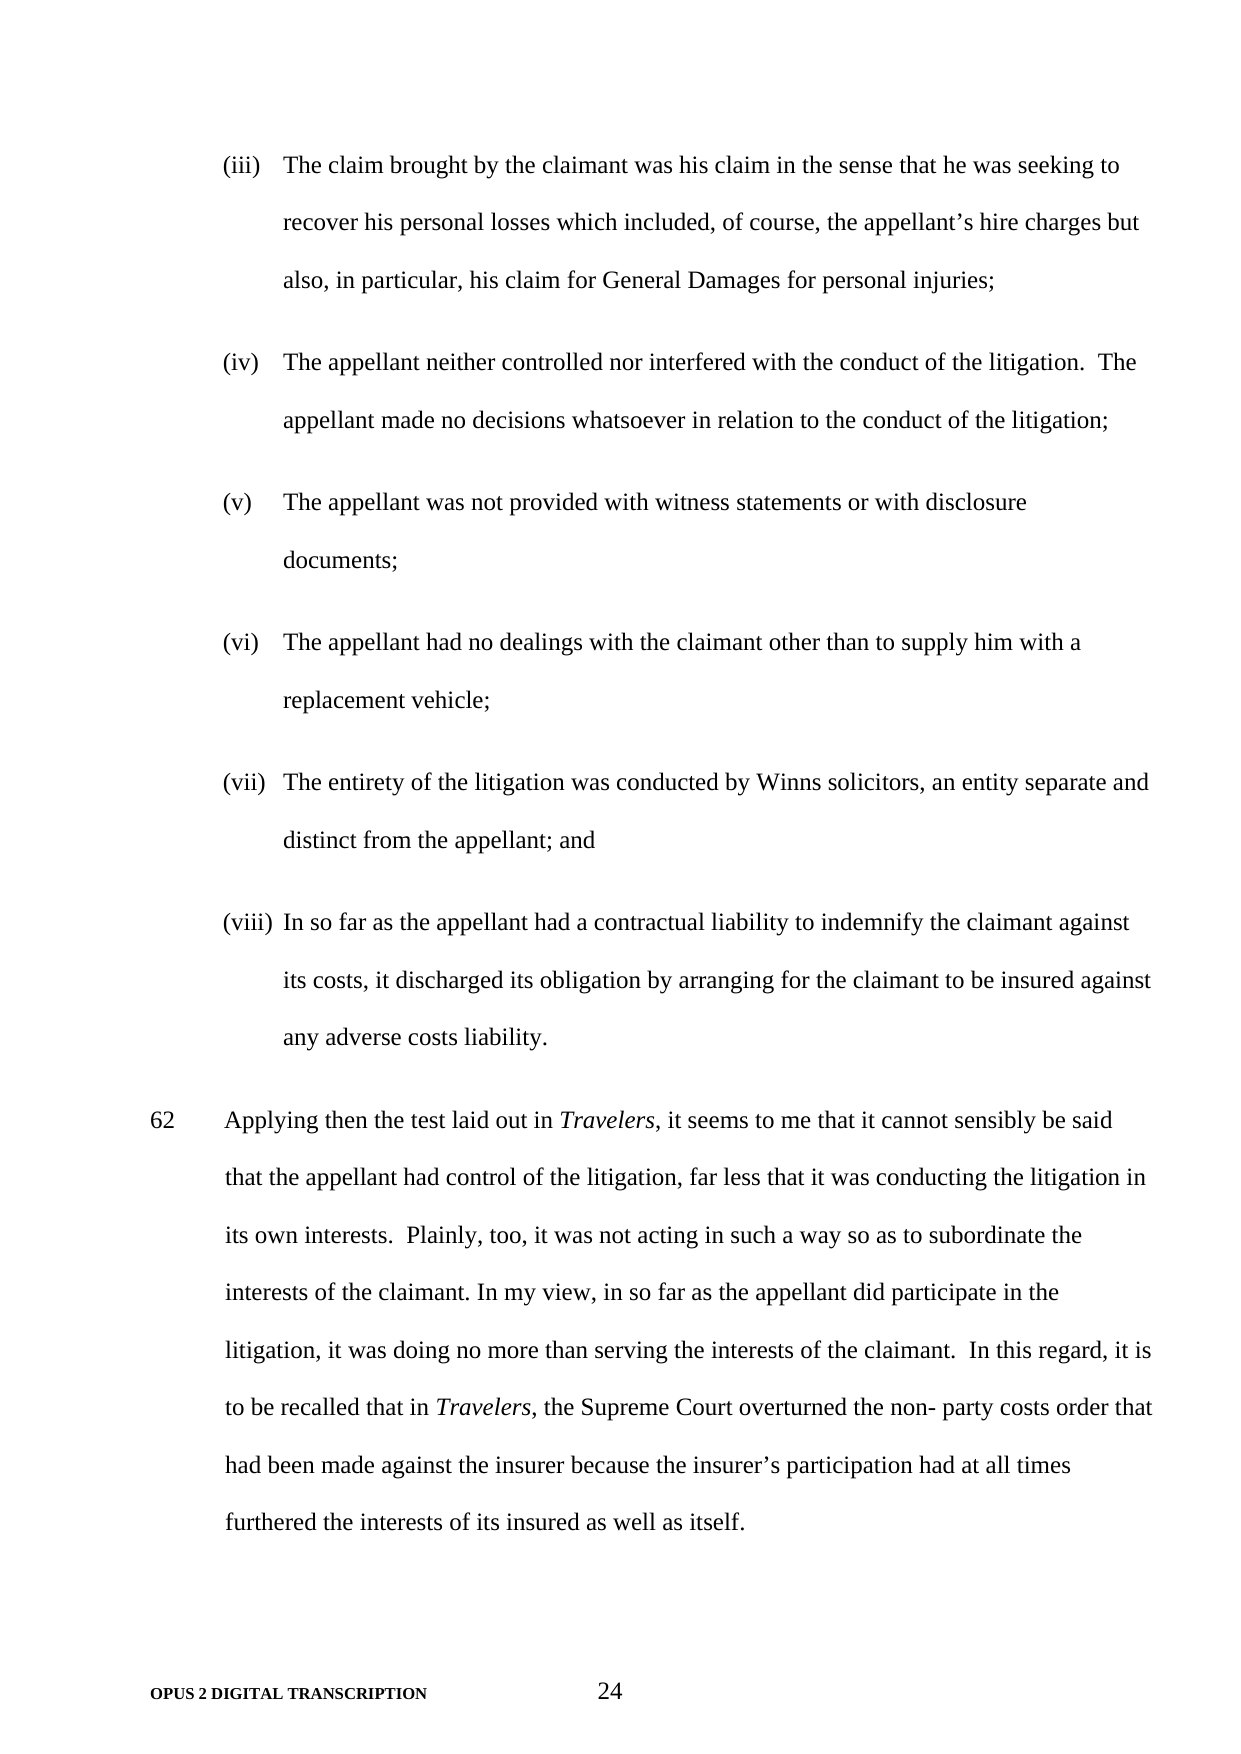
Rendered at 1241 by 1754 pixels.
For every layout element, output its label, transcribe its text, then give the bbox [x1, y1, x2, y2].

list The appellant was not provided with witness statements or with disclosure documents; [223, 487, 1153, 574]
list The appellant neither controlled nor interfered with the conduct of the litigation. The appellant made no decisions whatsoever in relation to the conduct of the litigation; [223, 347, 1153, 434]
list The entirety of the litigation was conducted by Winns solicitors, an entity separate and distinct from the appellant; and [223, 767, 1153, 854]
list The claim brought by the claimant was his claim in the sense that he was seeking to recover his personal losses which included, of course, the appellant’s hire charges but also, in particular, his claim for General Damages for personal injuries; [223, 150, 1153, 294]
list Applying then the test laid out in Travelers, it seems to me that it cannot sensibly be said that the appellant had control of the litigation, far less that it was conducting the litigation in its own interests. Plainly, too, it was not acting in such a way so as to subordinate the interests of the claimant. In my view, in so far as the appellant did participate in the litigation, it was doing no more than serving the interests of the claimant. In this regard, it is to be recalled that in Travelers, the Supreme Court overturned the non- party costs order that had been made against the insurer because the insurer’s participation had at all times furthered the interests of its insured as well as itself. [150, 1105, 1153, 1536]
list The appellant had no dealings with the claimant other than to supply him with a replacement vehicle; [223, 627, 1153, 714]
list In so far as the appellant had a contractual liability to indemnify the claimant against its costs, it discharged its obligation by arranging for the claimant to be insured against any adverse costs liability. [223, 907, 1153, 1051]
